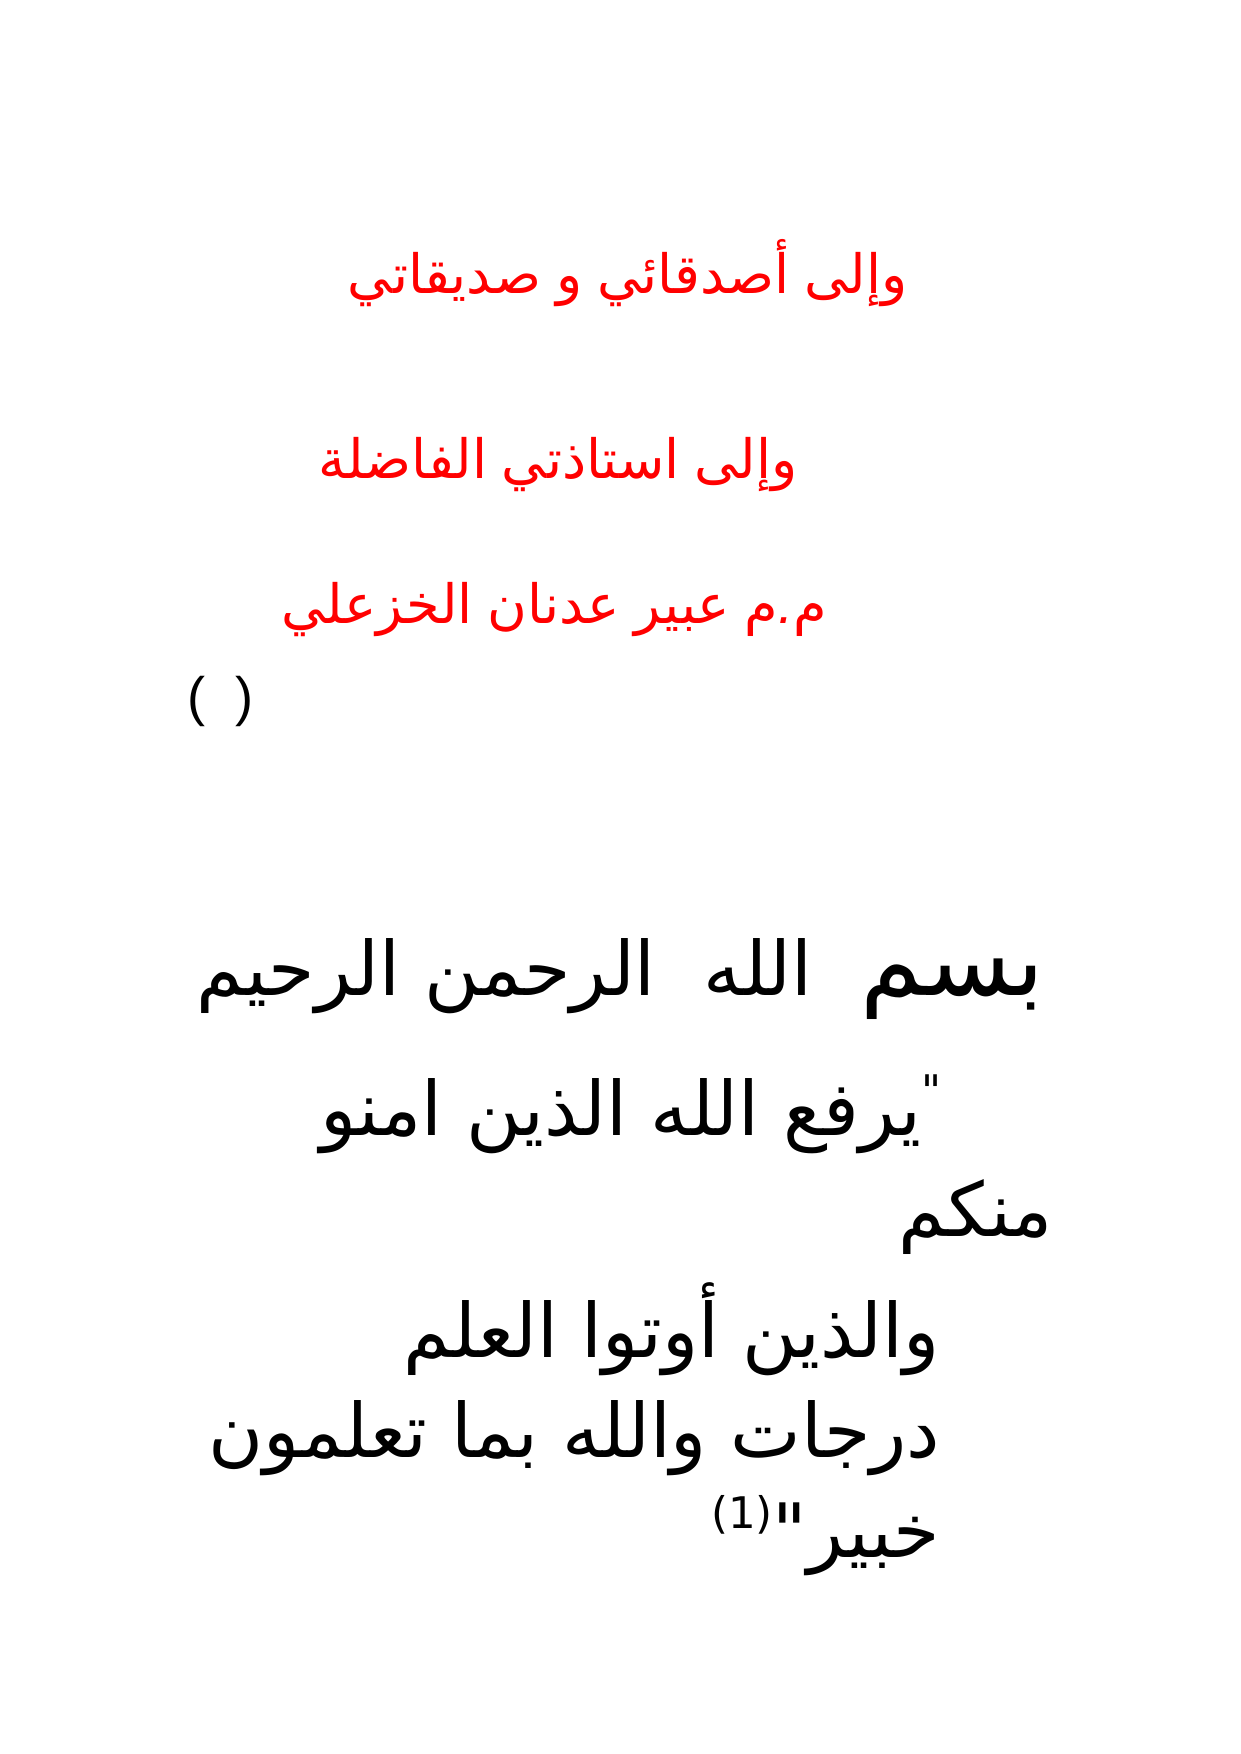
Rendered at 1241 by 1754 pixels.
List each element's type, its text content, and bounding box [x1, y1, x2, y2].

text بسم الله الرحمن الرحيم [187, 903, 1053, 1019]
text وإلى استاذتي الفاضلة [187, 427, 1053, 489]
text م.م عبير عدنان الخزعلي [187, 573, 1053, 635]
text "يرفع الله الذين امنو منكم [187, 1066, 1053, 1254]
list والذين أوتوا العلم درجات والله بما تعلمون خبير"(1) [187, 1288, 940, 1576]
text ( ) [187, 665, 1053, 727]
text وإلى أصدقائي و صديقاتي [187, 242, 1053, 305]
